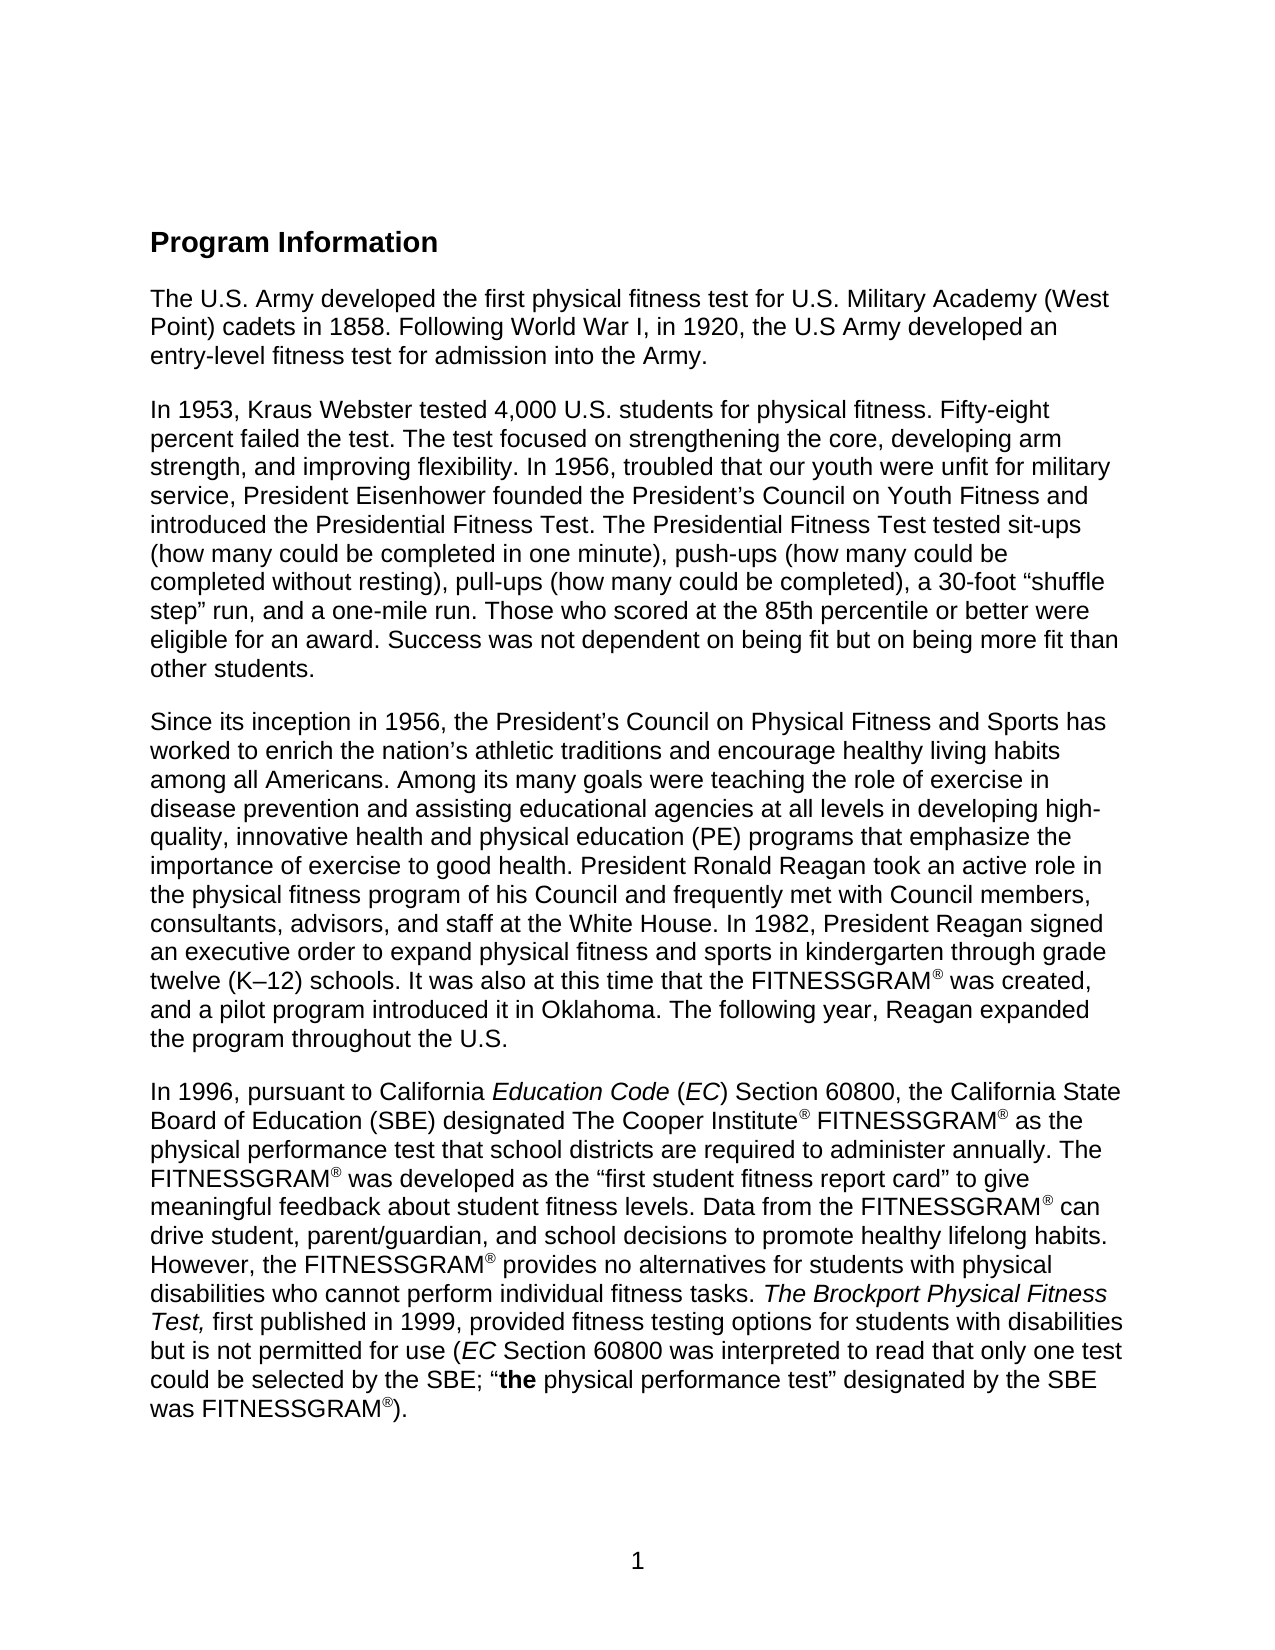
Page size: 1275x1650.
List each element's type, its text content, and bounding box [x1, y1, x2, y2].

subtitle Program Information [150, 225, 1125, 258]
text The U.S. Army developed the first physical fitness test for U.S. Military Academy (West Point) cadets in 1858. Following World War I, in 1920, the U.S Army developed an entry-level fitness test for admission into the Army. [150, 283, 1125, 370]
text In 1996, pursuant to California Education Code (EC) Section 60800, the California State Board of Education (SBE) designated The Cooper Institute® FITNESSGRAM® as the physical performance test that school districts are required to administer annually. The FITNESSGRAM® was developed as the “first student fitness report card” to give meaningful feedback about student fitness levels. Data from the FITNESSGRAM® can drive student, parent/guardian, and school decisions to promote healthy lifelong habits. However, the FITNESSGRAM® provides no alternatives for students with physical disabilities who cannot perform individual fitness tasks. The Brockport Physical Fitness Test, first published in 1999, provided fitness testing options for students with disabilities but is not permitted for use (EC Section 60800 was interpreted to read that only one test could be selected by the SBE; “the physical performance test” designated by the SBE was FITNESSGRAM®). [150, 1077, 1125, 1422]
text In 1953, Kraus Webster tested 4,000 U.S. students for physical fitness. Fifty-eight percent failed the test. The test focused on strengthening the core, developing arm strength, and improving flexibility. In 1956, troubled that our youth were unfit for military service, President Eisenhower founded the President’s Council on Youth Fitness and introduced the Presidential Fitness Test. The Presidential Fitness Test tested sit-ups (how many could be completed in one minute), push-ups (how many could be completed without resting), pull-ups (how many could be completed), a 30-foot “shuffle step” run, and a one-mile run. Those who scored at the 85th percentile or better were eligible for an award. Success was not dependent on being fit but on being more fit than other students. [150, 395, 1125, 682]
text Since its inception in 1956, the President’s Council on Physical Fitness and Sports has worked to enrich the nation’s athletic traditions and encourage healthy living habits among all Americans. Among its many goals were teaching the role of exercise in disease prevention and assisting educational agencies at all levels in developing high-quality, innovative health and physical education (PE) programs that emphasize the importance of exercise to good health. President Ronald Reagan took an active role in the physical fitness program of his Council and frequently met with Council members, consultants, advisors, and staff at the White House. In 1982, President Reagan signed an executive order to expand physical fitness and sports in kindergarten through grade twelve (K–12) schools. It was also at this time that the FITNESSGRAM® was created, and a pilot program introduced it in Oklahoma. The following year, Reagan expanded the program throughout the U.S. [150, 707, 1125, 1052]
